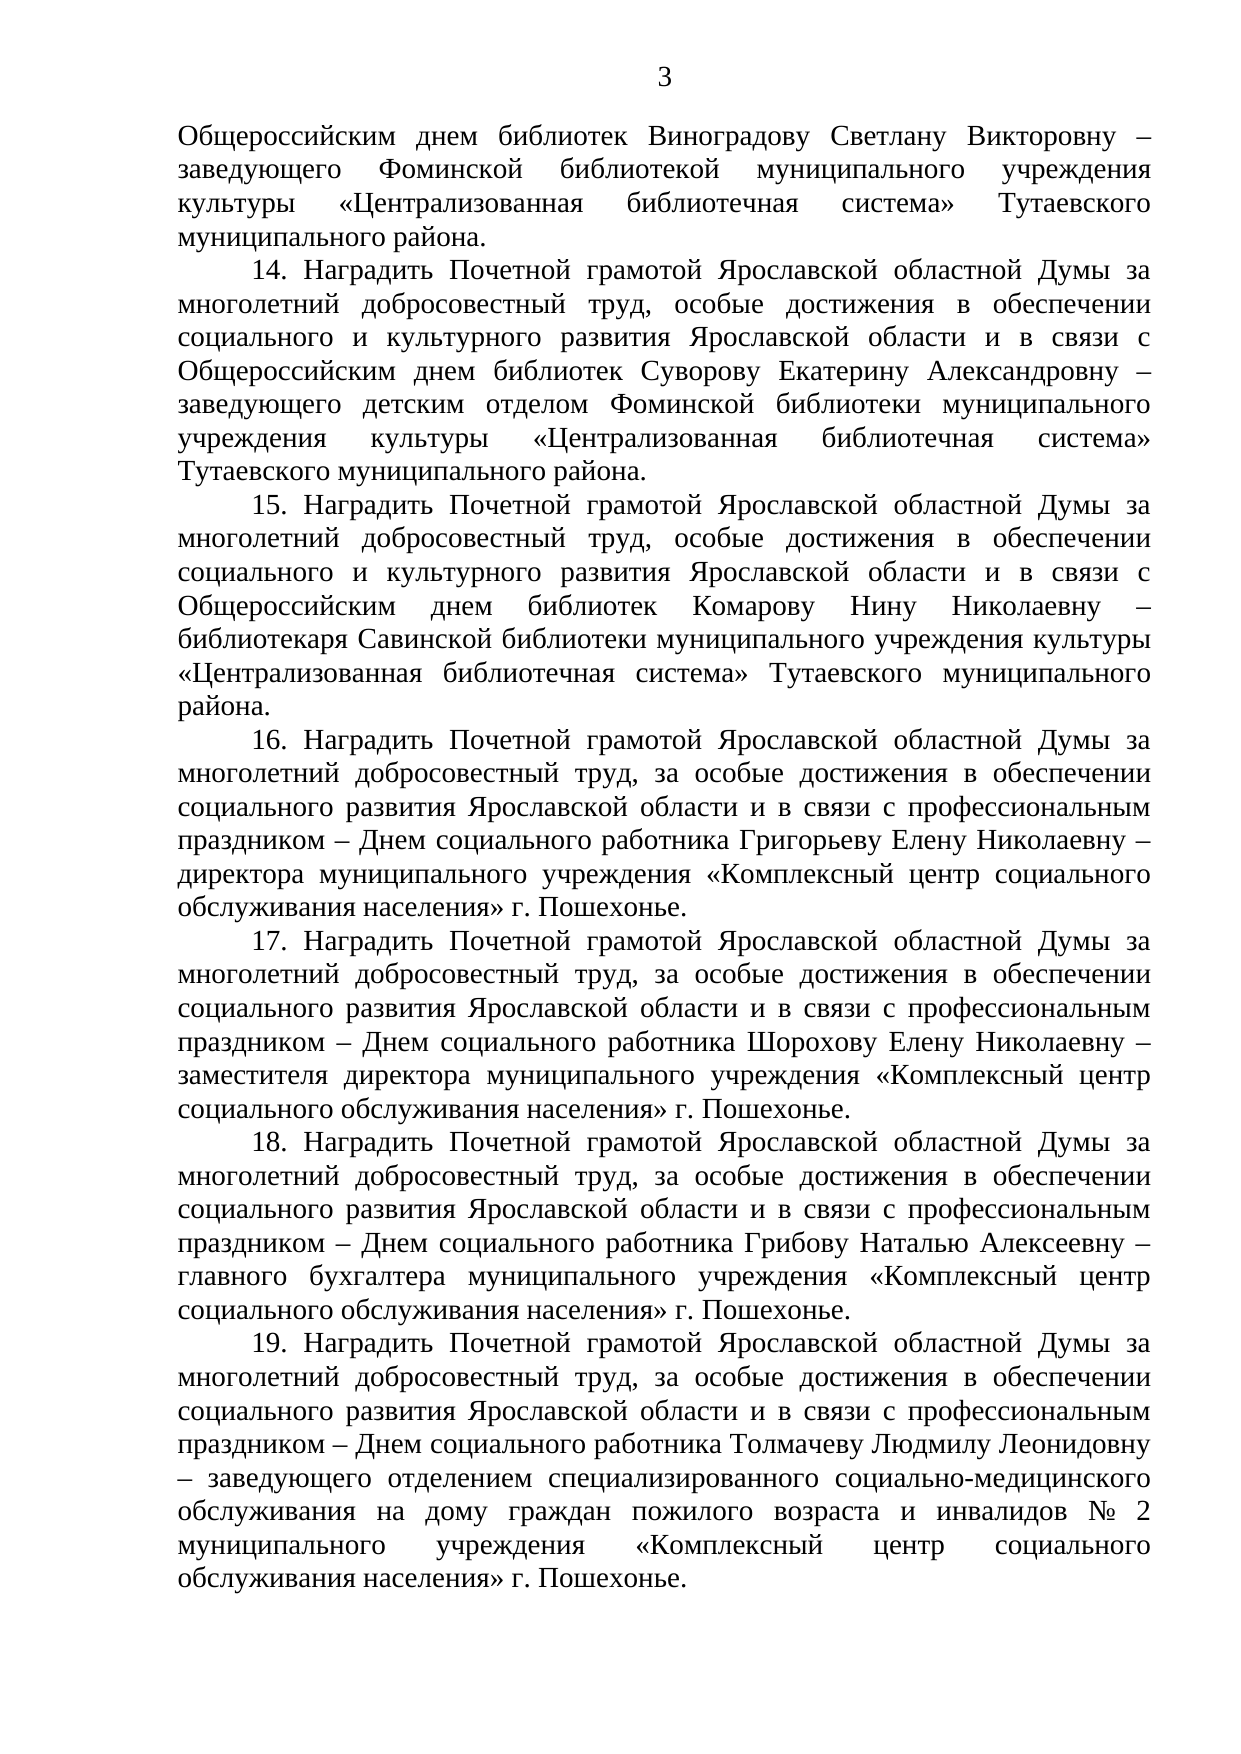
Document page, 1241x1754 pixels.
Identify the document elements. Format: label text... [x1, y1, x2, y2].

text 15. Наградить Почетной грамотой Ярославской областной Думы за многолетний добросовестный труд, особые достижения в обеспечении социального и культурного развития Ярославской области и в связи с Общероссийским днем библиотек Комарову Нину Николаевну – библиотекаря Савинской библиотеки муниципального учреждения культуры «Централизованная библиотечная система» Тутаевского муниципального района. [177, 487, 1152, 722]
text 19. Наградить Почетной грамотой Ярославской областной Думы за многолетний добросовестный труд, за особые достижения в обеспечении социального развития Ярославской области и в связи с профессиональным праздником – Днем социального работника Толмачеву Людмилу Леонидовну – заведующего отделением специализированного социально-медицинского обслуживания на дому граждан пожилого возраста и инвалидов № 2 муниципального учреждения «Комплексный центр социального обслуживания населения» г. Пошехонье. [177, 1326, 1152, 1594]
text 14. Наградить Почетной грамотой Ярославской областной Думы за многолетний добросовестный труд, особые достижения в обеспечении социального и культурного развития Ярославской области и в связи с Общероссийским днем библиотек Суворову Екатерину Александровну – заведующего детским отделом Фоминской библиотеки муниципального учреждения культуры «Централизованная библиотечная система» Тутаевского муниципального района. [177, 252, 1152, 487]
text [177, 118, 1152, 252]
text 16. Наградить Почетной грамотой Ярославской областной Думы за многолетний добросовестный труд, за особые достижения в обеспечении социального развития Ярославской области и в связи с профессиональным праздником – Днем социального работника Григорьеву Елену Николаевну – директора муниципального учреждения «Комплексный центр социального обслуживания населения» г. Пошехонье. [177, 722, 1152, 923]
text 17. Наградить Почетной грамотой Ярославской областной Думы за многолетний добросовестный труд, за особые достижения в обеспечении социального развития Ярославской области и в связи с профессиональным праздником – Днем социального работника Шорохову Елену Николаевну – заместителя директора муниципального учреждения «Комплексный центр социального обслуживания населения» г. Пошехонье. [177, 923, 1152, 1124]
text 18. Наградить Почетной грамотой Ярославской областной Думы за многолетний добросовестный труд, за особые достижения в обеспечении социального развития Ярославской области и в связи с профессиональным праздником – Днем социального работника Грибову Наталью Алексеевну – главного бухгалтера муниципального учреждения «Комплексный центр социального обслуживания населения» г. Пошехонье. [177, 1124, 1152, 1326]
